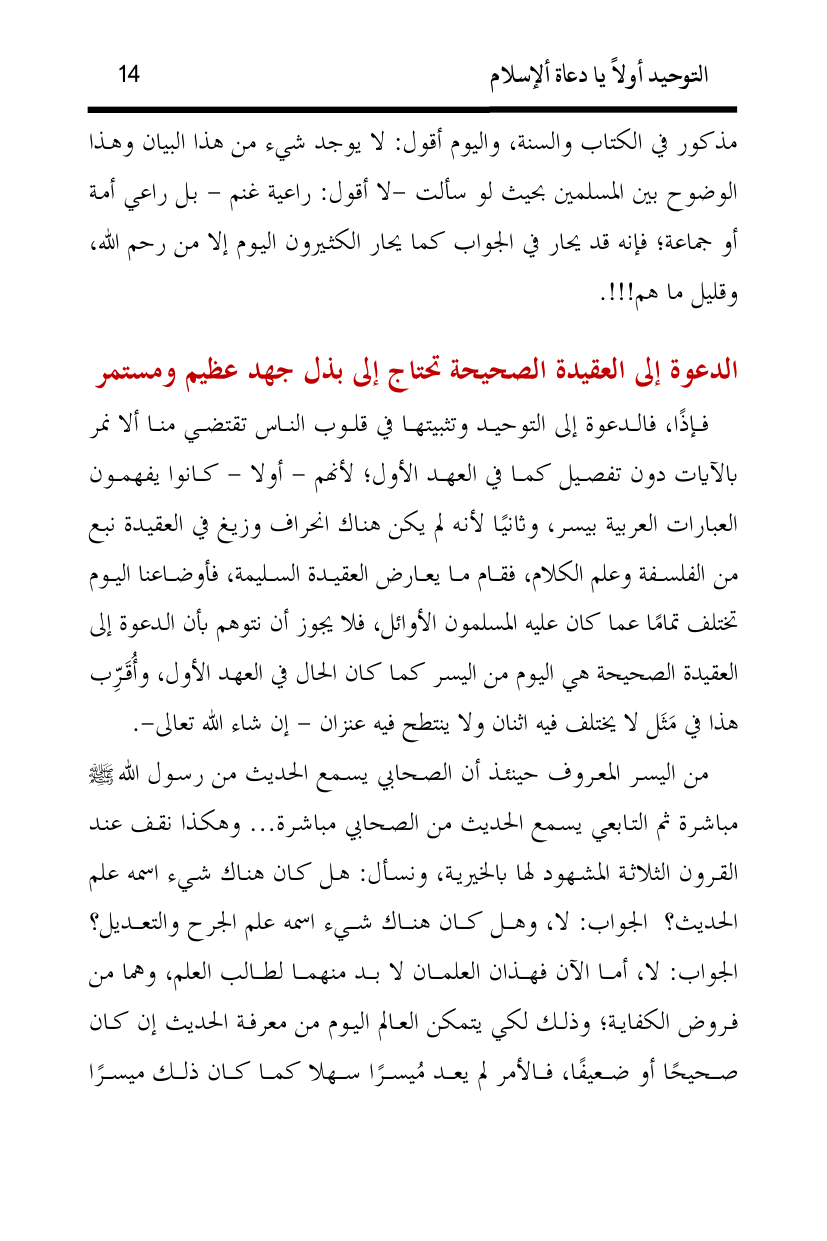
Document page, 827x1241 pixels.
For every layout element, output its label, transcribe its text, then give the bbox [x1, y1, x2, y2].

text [89, 119, 738, 318]
text الدعوة إلى العقيدة الصحيحة تحتاج إلى بذل جهد عظيم ومستمر [89, 343, 738, 400]
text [89, 749, 738, 1098]
text فإذًا، فالدعوة إلى التوحيد وتثبيتها في قلوب الناس تقتضي منا ألا نمر بالآيات دون تفصيل كما في العهد الأول؛ لأنهم - أولا - كانوا يفهمون العبارات العربية بيسر، وثانيًا لأنه لم يكن هناك انحراف وزيغ في العقيدة نبع من الفلسفة وعلم الكلام، فقام ما يعارض العقيدة السليمة، فأوضاعنا اليوم تختلف تمامًا عما كان عليه المسلمون الأوائل، فلا يجوز أن نتوهم بأن الدعوة إلى العقيدة الصحيحة هي اليوم من اليسر كما كان الحال في العهد الأول، وأُقَرِّب هذا في مَثَل لا يختلف فيه اثنان ولا ينتطح فيه عنزان - إن شاء الله تعالى-. [89, 401, 738, 749]
